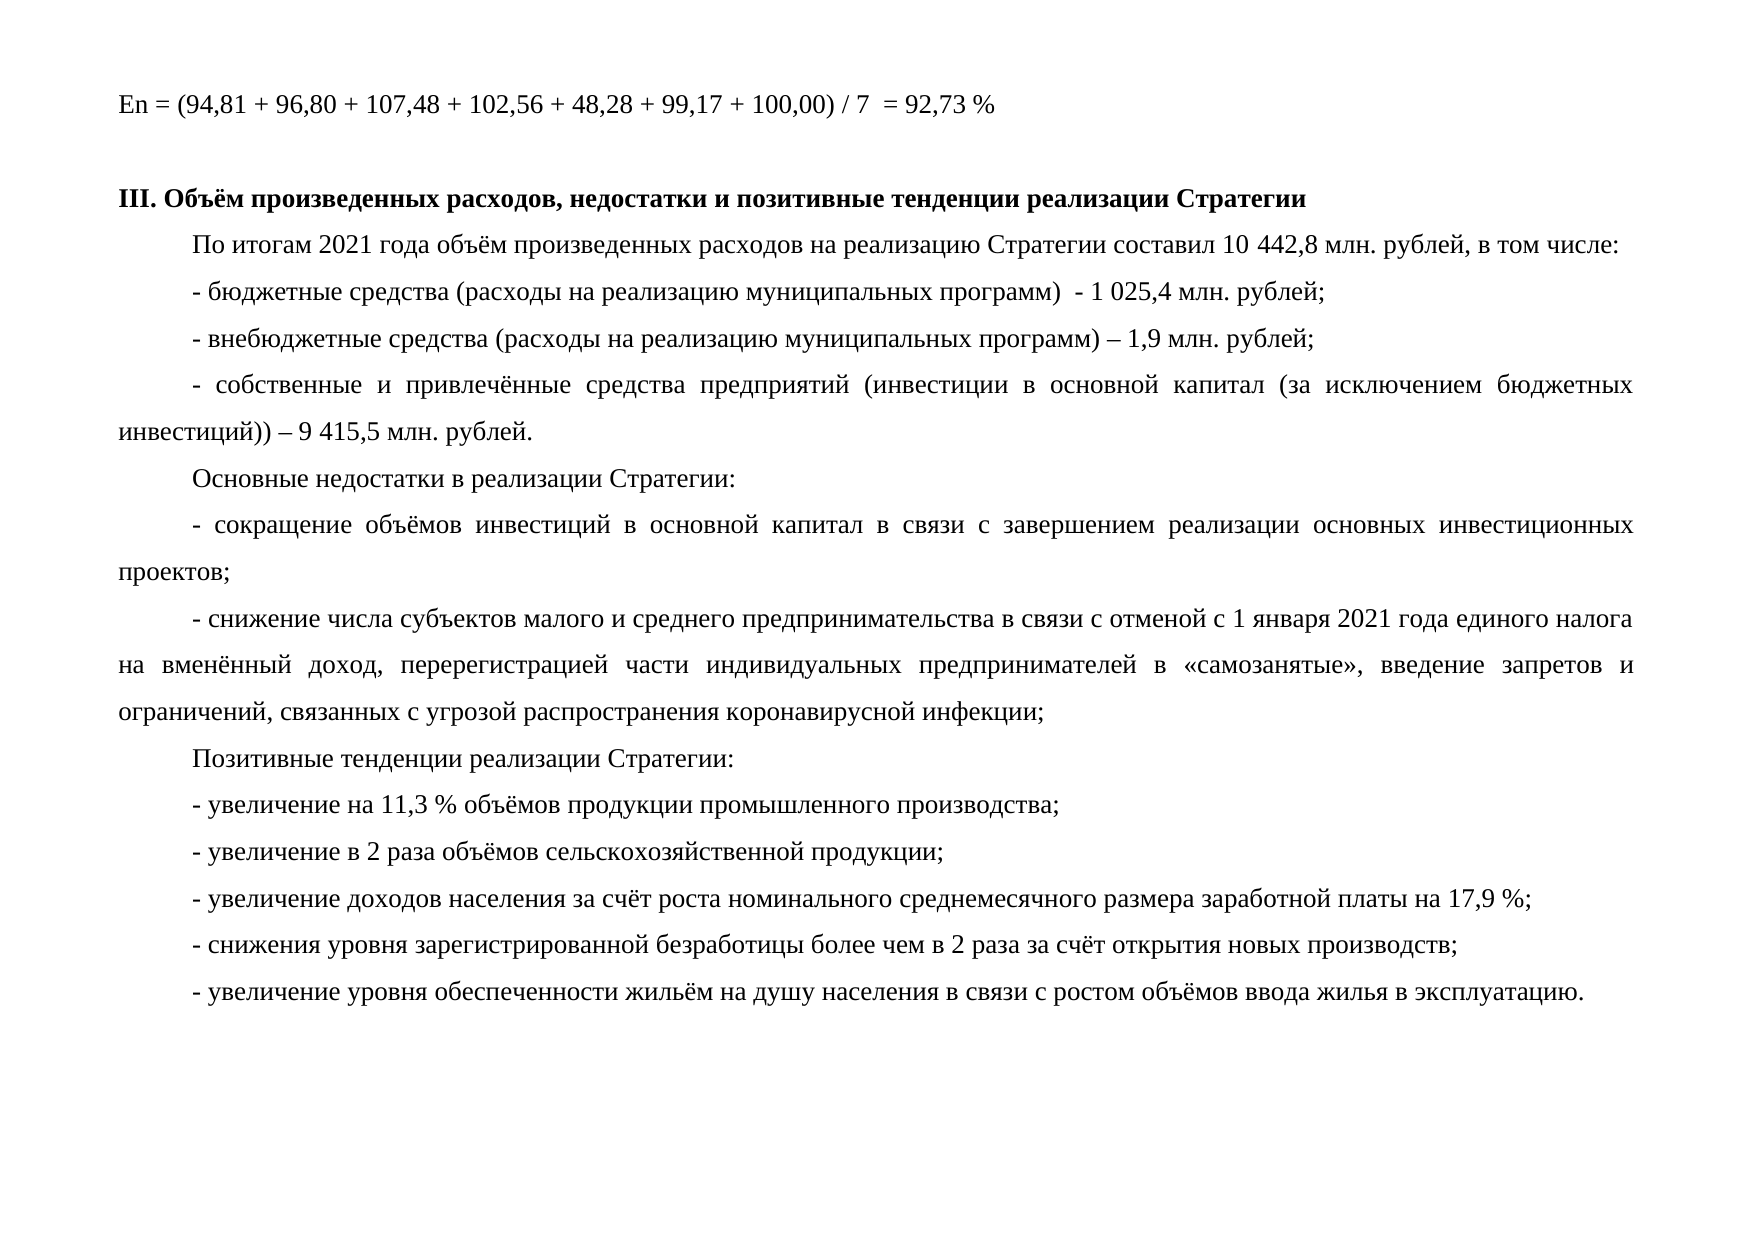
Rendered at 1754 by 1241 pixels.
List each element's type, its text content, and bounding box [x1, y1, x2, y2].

text Еn = (94,81 + 96,80 + 107,48 + 102,56 + 48,28 + 99,17 + 100,00) / 7 = 92,73 % [118, 89, 1636, 120]
text - собственные и привлечённые средства предприятий (инвестиции в основной капитал (за исключением бюджетных инвестиций)) – 9 415,5 млн. рублей. [118, 369, 1636, 446]
text - внебюджетные средства (расходы на реализацию муниципальных программ) – 1,9 млн. рублей; [118, 322, 1636, 353]
text - увеличение уровня обеспеченности жильём на душу населения в связи с ростом объёмов ввода жилья в эксплуатацию. [118, 975, 1636, 1006]
text - увеличение доходов населения за счёт роста номинального среднемесячного размера заработной платы на 17,9 %; [118, 882, 1636, 913]
text - снижение числа субъектов малого и среднего предпринимательства в связи с отменой с 1 января 2021 года единого налога на вменённый доход, перерегистрацией части индивидуальных предпринимателей в «самозанятые», введение запретов и ограничений, связанных с угрозой распространения коронавирусной инфекции; [118, 602, 1636, 726]
text - увеличение в 2 раза объёмов сельскохозяйственной продукции; [118, 835, 1636, 866]
text - увеличение на 11,3 % объёмов продукции промышленного производства; [118, 789, 1636, 820]
text - бюджетные средства (расходы на реализацию муниципальных программ) - 1 025,4 млн. рублей; [118, 275, 1636, 306]
text - сокращение объёмов инвестиций в основной капитал в связи с завершением реализации основных инвестиционных проектов; [118, 509, 1636, 586]
text - снижения уровня зарегистрированной безработицы более чем в 2 раза за счёт открытия новых производств; [118, 929, 1636, 960]
text III. Объём произведенных расходов, недостатки и позитивные тенденции реализации Стратегии [118, 182, 1636, 213]
text Позитивные тенденции реализации Стратегии: [118, 742, 1636, 773]
text По итогам 2021 года объём произведенных расходов на реализацию Стратегии составил 10 442,8 млн. рублей, в том числе: [118, 229, 1636, 260]
text Основные недостатки в реализации Стратегии: [118, 462, 1636, 493]
